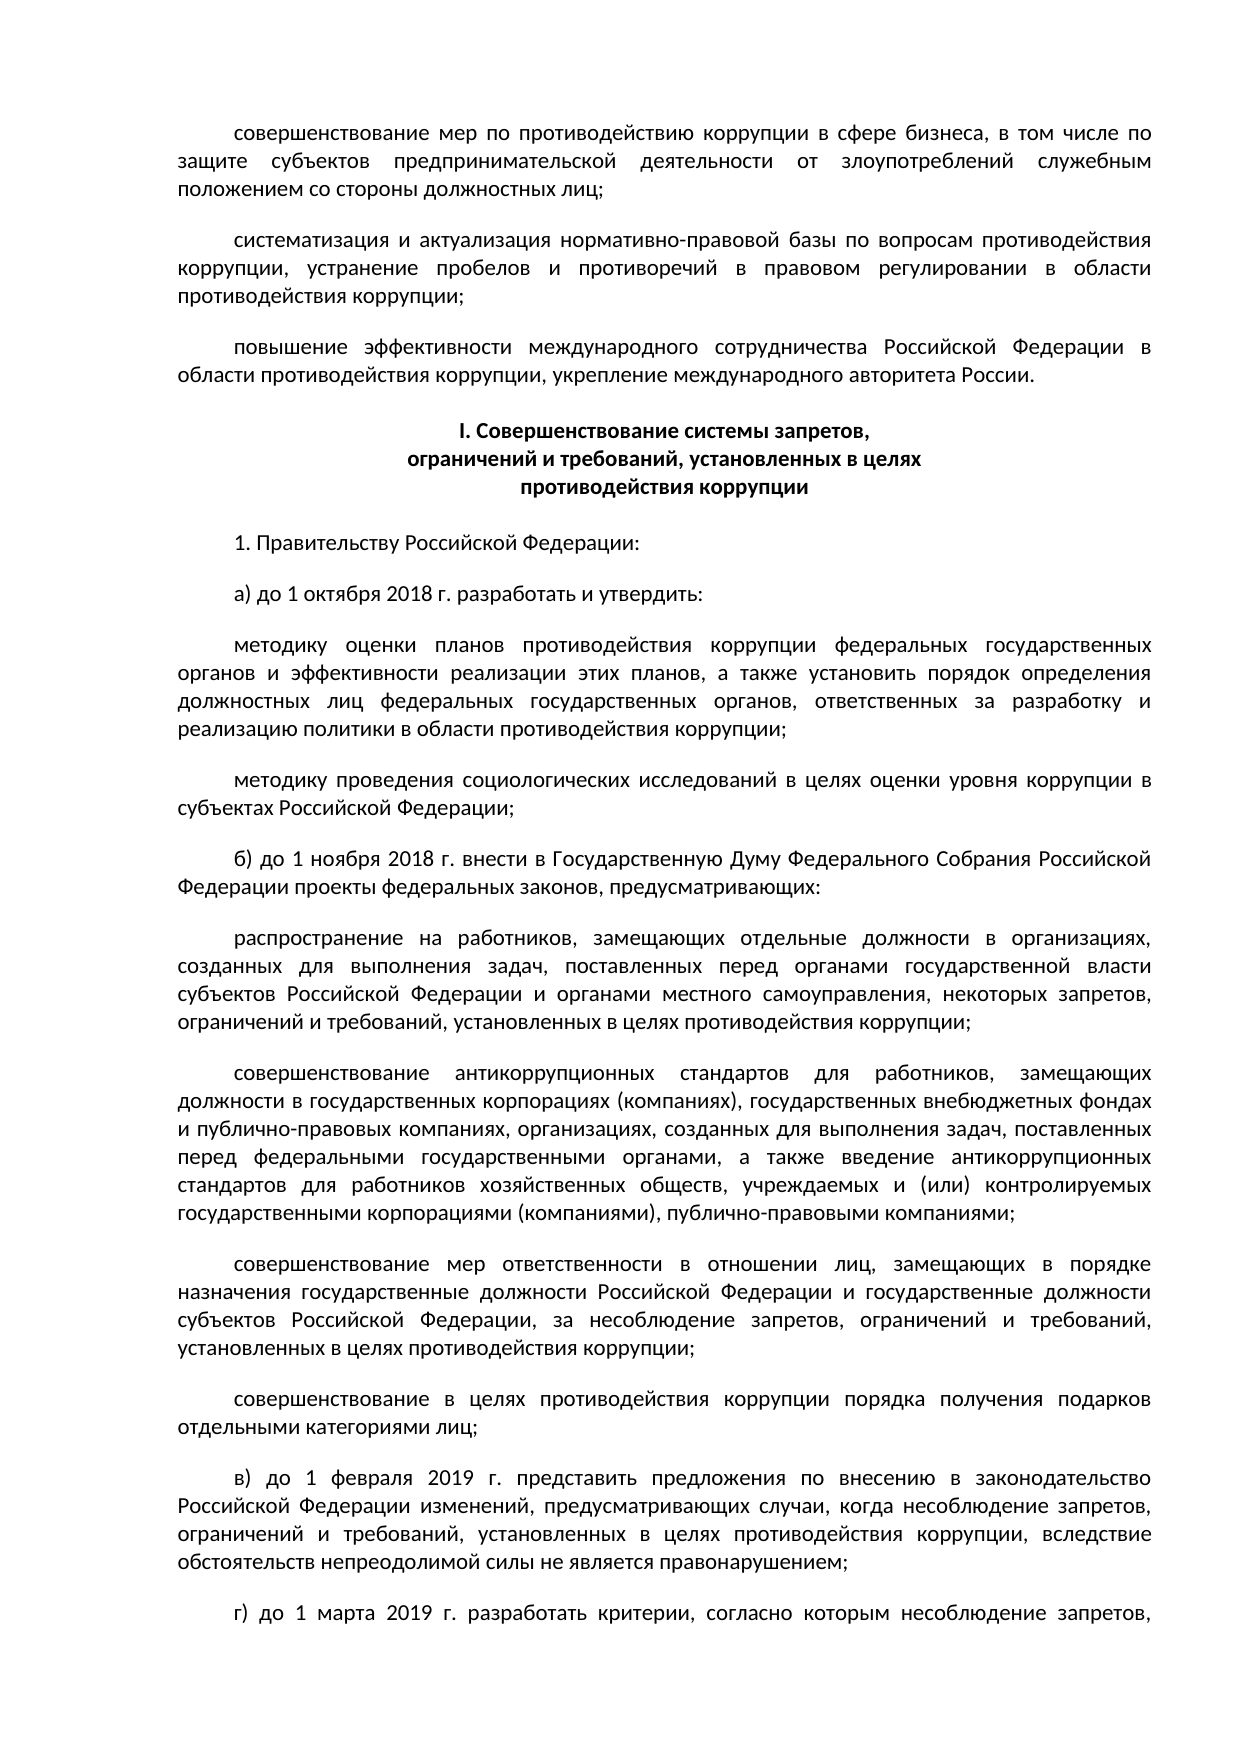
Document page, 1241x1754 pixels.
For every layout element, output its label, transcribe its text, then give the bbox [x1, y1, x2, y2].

title I. Совершенствование системы запретов, [177, 416, 1152, 444]
text повышение эффективности международного сотрудничества Российской Федерации в области противодействия коррупции, укрепление международного авторитета России. [177, 332, 1152, 388]
title ограничений и требований, установленных в целях [177, 444, 1152, 472]
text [177, 1598, 1152, 1626]
text а) до 1 октября 2018 г. разработать и утвердить: [177, 579, 1152, 607]
text совершенствование мер ответственности в отношении лиц, замещающих в порядке назначения государственные должности Российской Федерации и государственные должности субъектов Российской Федерации, за несоблюдение запретов, ограничений и требований, установленных в целях противодействия коррупции; [177, 1249, 1152, 1361]
title противодействия коррупции [177, 472, 1152, 500]
text методику оценки планов противодействия коррупции федеральных государственных органов и эффективности реализации этих планов, а также установить порядок определения должностных лиц федеральных государственных органов, ответственных за разработку и реализацию политики в области противодействия коррупции; [177, 630, 1152, 742]
text систематизация и актуализация нормативно-правовой базы по вопросам противодействия коррупции, устранение пробелов и противоречий в правовом регулировании в области противодействия коррупции; [177, 225, 1152, 309]
text совершенствование мер по противодействию коррупции в сфере бизнеса, в том числе по защите субъектов предпринимательской деятельности от злоупотреблений служебным положением со стороны должностных лиц; [177, 118, 1152, 202]
text совершенствование антикоррупционных стандартов для работников, замещающих должности в государственных корпорациях (компаниях), государственных внебюджетных фондах и публично-правовых компаниях, организациях, созданных для выполнения задач, поставленных перед федеральными государственными органами, а также введение антикоррупционных стандартов для работников хозяйственных обществ, учреждаемых и (или) контролируемых государственными корпорациями (компаниями), публично-правовыми компаниями; [177, 1058, 1152, 1226]
text б) до 1 ноября 2018 г. внести в Государственную Думу Федерального Собрания Российской Федерации проекты федеральных законов, предусматривающих: [177, 844, 1152, 900]
text методику проведения социологических исследований в целях оценки уровня коррупции в субъектах Российской Федерации; [177, 765, 1152, 821]
text распространение на работников, замещающих отдельные должности в организациях, созданных для выполнения задач, поставленных перед органами государственной власти субъектов Российской Федерации и органами местного самоуправления, некоторых запретов, ограничений и требований, установленных в целях противодействия коррупции; [177, 923, 1152, 1035]
text в) до 1 февраля 2019 г. представить предложения по внесению в законодательство Российской Федерации изменений, предусматривающих случаи, когда несоблюдение запретов, ограничений и требований, установленных в целях противодействия коррупции, вследствие обстоятельств непреодолимой силы не является правонарушением; [177, 1463, 1152, 1575]
text совершенствование в целях противодействия коррупции порядка получения подарков отдельными категориями лиц; [177, 1384, 1152, 1440]
text 1. Правительству Российской Федерации: [177, 528, 1152, 556]
